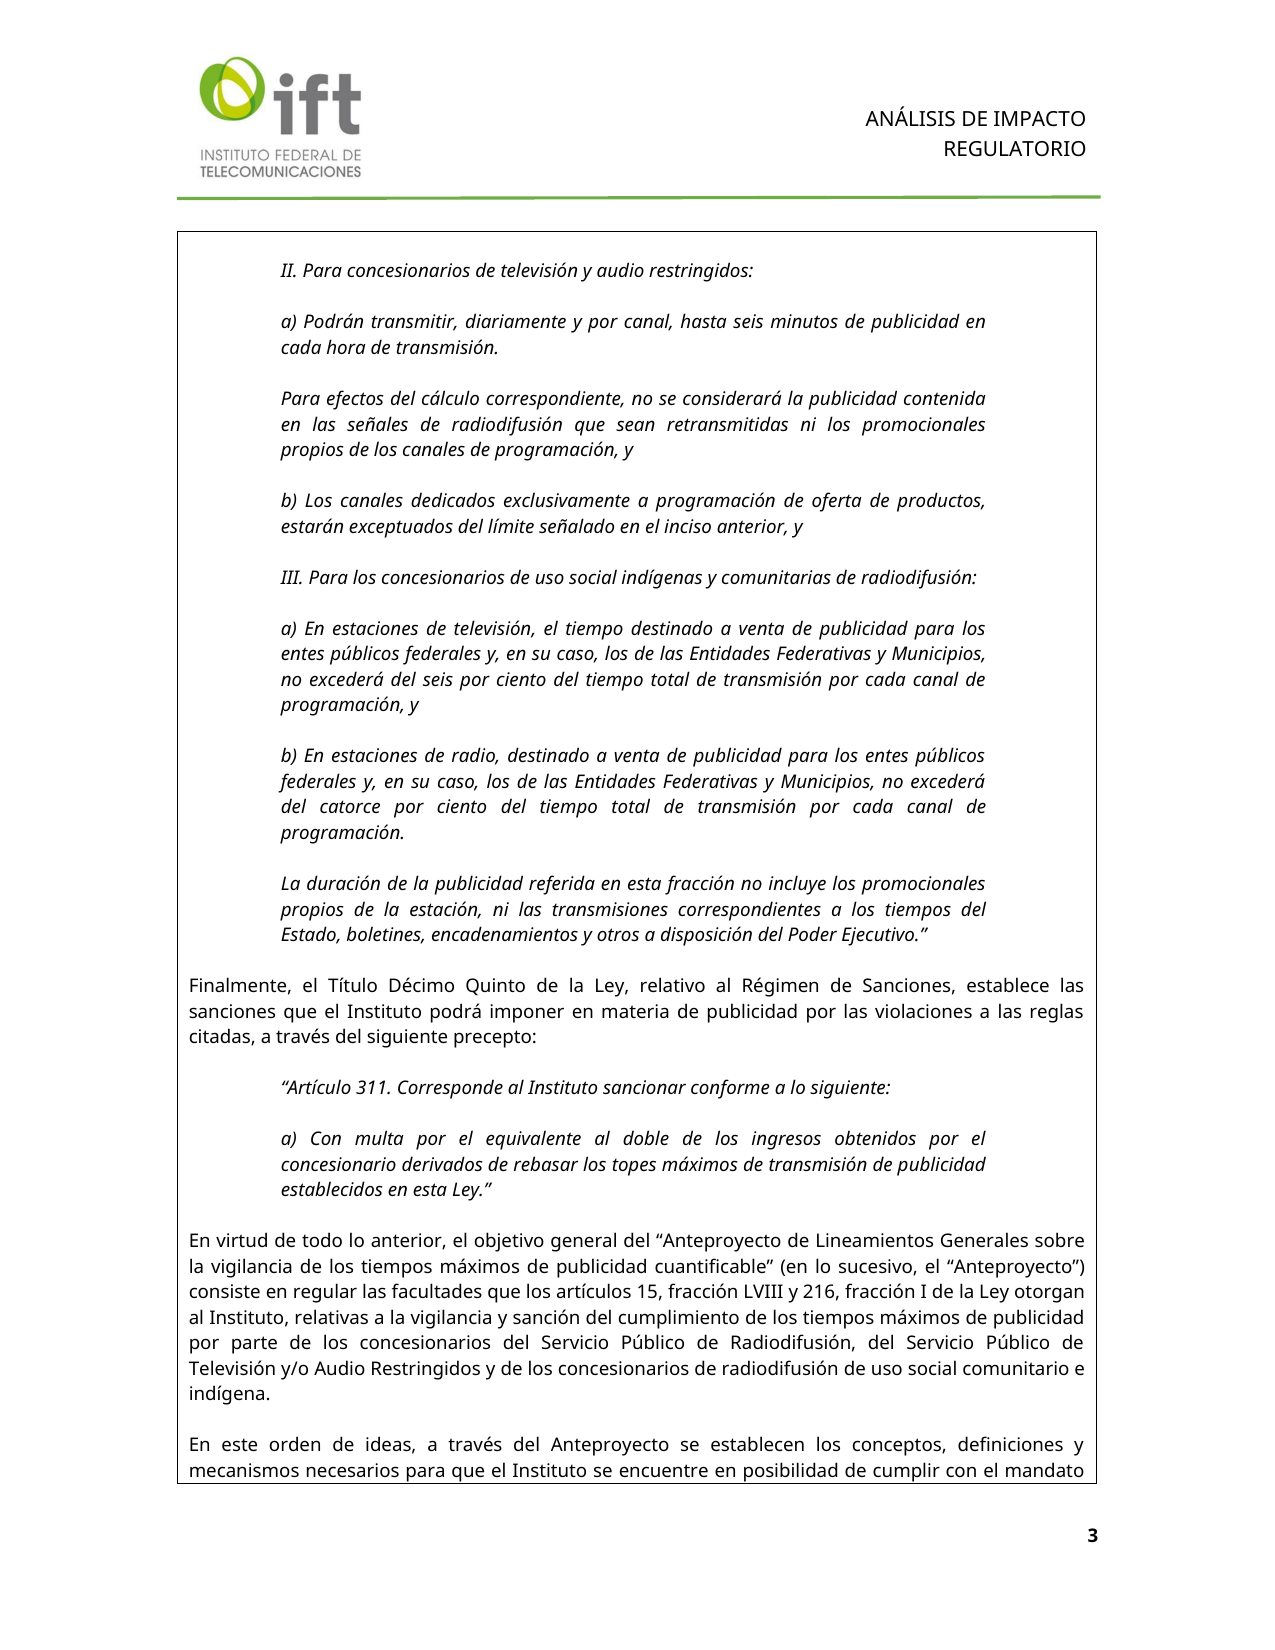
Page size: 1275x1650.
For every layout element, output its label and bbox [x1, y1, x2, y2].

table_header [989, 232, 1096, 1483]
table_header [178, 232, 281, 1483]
picture [177, 52, 390, 196]
